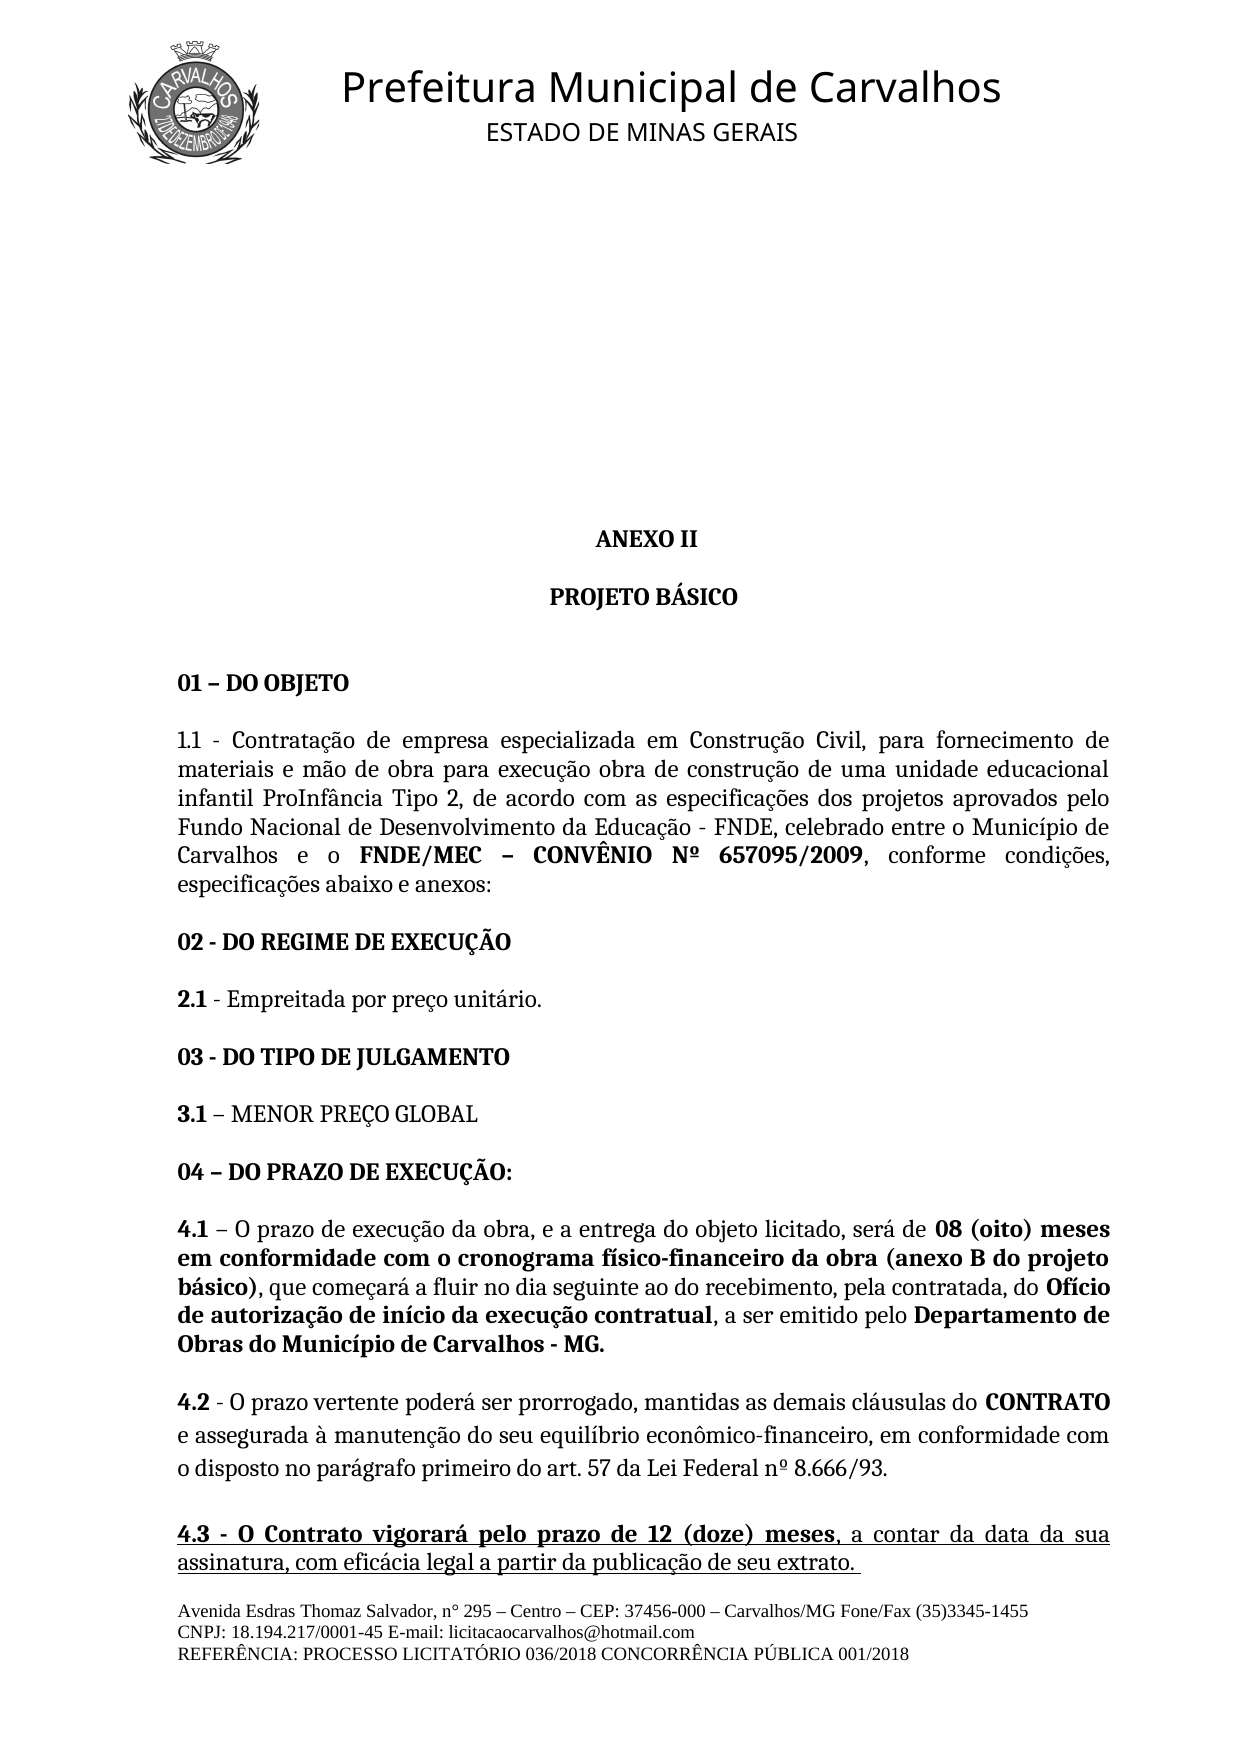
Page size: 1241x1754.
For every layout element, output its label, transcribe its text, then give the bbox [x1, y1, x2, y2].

text 02 - DO REGIME DE EXECUÇÃO [177, 927, 1110, 956]
text 03 - DO TIPO DE JULGAMENTO [177, 1042, 1110, 1071]
text 4.3 - O Contrato vigorará pelo prazo de 12 (doze) meses, a contar da data da sua assinatura, com eficácia legal a partir da publicação de seu extrato. [177, 1545, 1110, 1577]
text PROJETO BÁSICO [177, 582, 1110, 611]
text 01 – DO OBJETO [177, 669, 1110, 697]
title ANEXO II [177, 525, 1110, 554]
text 4.1 – O prazo de execução da obra, e a entrega do objeto licitado, será de 08 (oito) meses em conformidade com o cronograma físico-financeiro da obra (anexo B do projeto básico), que começará a fluir no dia seguinte ao do recebimento, pela contratada, do Ofício de autorização de início da execução contratual, a ser emitido pelo Departamento de Obras do Município de Carvalhos - MG. [177, 1215, 1110, 1359]
text 04 – DO PRAZO DE EXECUÇÃO: [177, 1157, 1110, 1186]
text 4.3 - O Contrato vigorará pelo prazo de 12 (doze) meses, a contar da data da sua assinatura, com eficácia legal a partir da publicação de seu extrato. [177, 1519, 1110, 1544]
text 4.2 - O prazo vertente poderá ser prorrogado, mantidas as demais cláusulas do CONTRATO e assegurada à manutenção do seu equilíbrio econômico-financeiro, em conformidade com o disposto no parágrafo primeiro do art. 57 da Lei Federal nº 8.666/93. [177, 1387, 1110, 1482]
picture [127, 41, 260, 163]
text 2.1 - Empreitada por preço unitário. [177, 985, 1110, 1014]
text 3.1 – MENOR PREÇO GLOBAL [177, 1100, 1110, 1129]
text 1.1 - Contratação de empresa especializada em Construção Civil, para fornecimento de materiais e mão de obra para execução obra de construção de uma unidade educacional infantil ProInfância Tipo 2, de acordo com as especificações dos projetos aprovados pelo Fundo Nacional de Desenvolvimento da Educação - FNDE, celebrado entre o Município de Carvalhos e o FNDE/MEC – CONVÊNIO Nº 657095/2009, conforme condições, especificações abaixo e anexos: [177, 726, 1110, 899]
